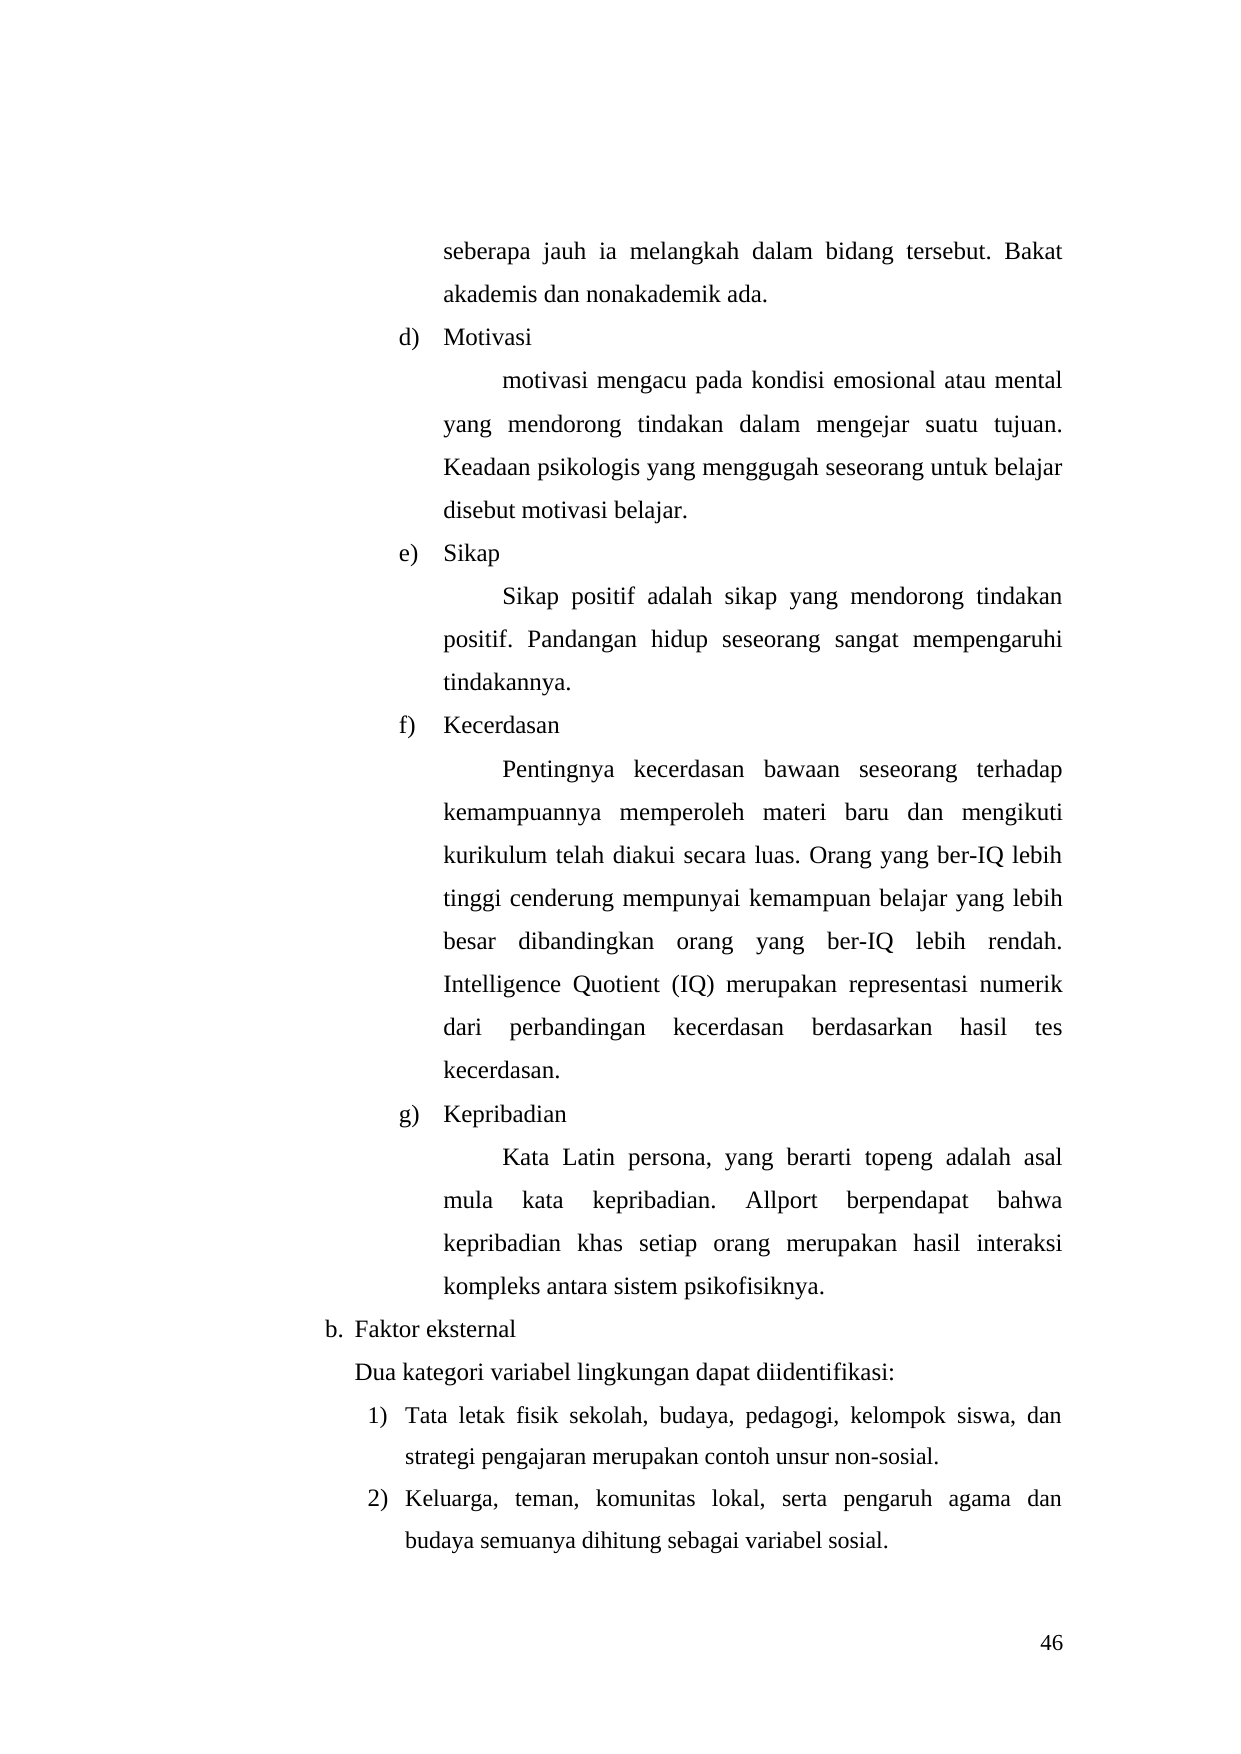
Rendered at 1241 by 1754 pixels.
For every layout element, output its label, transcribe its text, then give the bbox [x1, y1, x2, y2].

text Pentingnya kecerdasan bawaan seseorang terhadap kemampuannya memperoleh materi baru dan mengikuti kurikulum telah diakui secara luas. Orang yang ber-IQ lebih tinggi cenderung mempunyai kemampuan belajar yang lebih besar dibandingkan orang yang ber-IQ lebih rendah. Intelligence Quotient (IQ) merupakan representasi numerik dari perbandingan kecerdasan berdasarkan hasil tes kecerdasan. [443, 754, 1063, 1084]
list Tata letak fisik sekolah, budaya, pedagogi, kelompok siswa, dan strategi pengajaran merupakan contoh unsur non-sosial. [367, 1401, 1063, 1469]
list Motivasi [399, 322, 1063, 351]
text Sikap positif adalah sikap yang mendorong tindakan positif. Pandangan hidup seseorang sangat mempengaruhi tindakannya. [443, 581, 1063, 696]
list Faktor eksternal [325, 1314, 1063, 1343]
text Kata Latin persona, yang berarti topeng adalah asal mula kata kepribadian. Allport berpendapat bahwa kepribadian khas setiap orang merupakan hasil interaksi kompleks antara sistem psikofisiknya. [443, 1142, 1063, 1300]
list Kepribadian [399, 1099, 1063, 1127]
text motivasi mengacu pada kondisi emosional atau mental yang mendorong tindakan dalam mengejar suatu tujuan. Keadaan psikologis yang menggugah seseorang untuk belajar disebut motivasi belajar. [443, 366, 1063, 524]
list Keluarga, teman, komunitas lokal, serta pengaruh agama dan budaya semuanya dihitung sebagai variabel sosial. [367, 1483, 1063, 1553]
text Dua kategori variabel lingkungan dapat diidentifikasi: [354, 1357, 1063, 1386]
list Kecerdasan [399, 711, 1063, 739]
list Sikap [399, 538, 1063, 567]
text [443, 236, 1063, 308]
